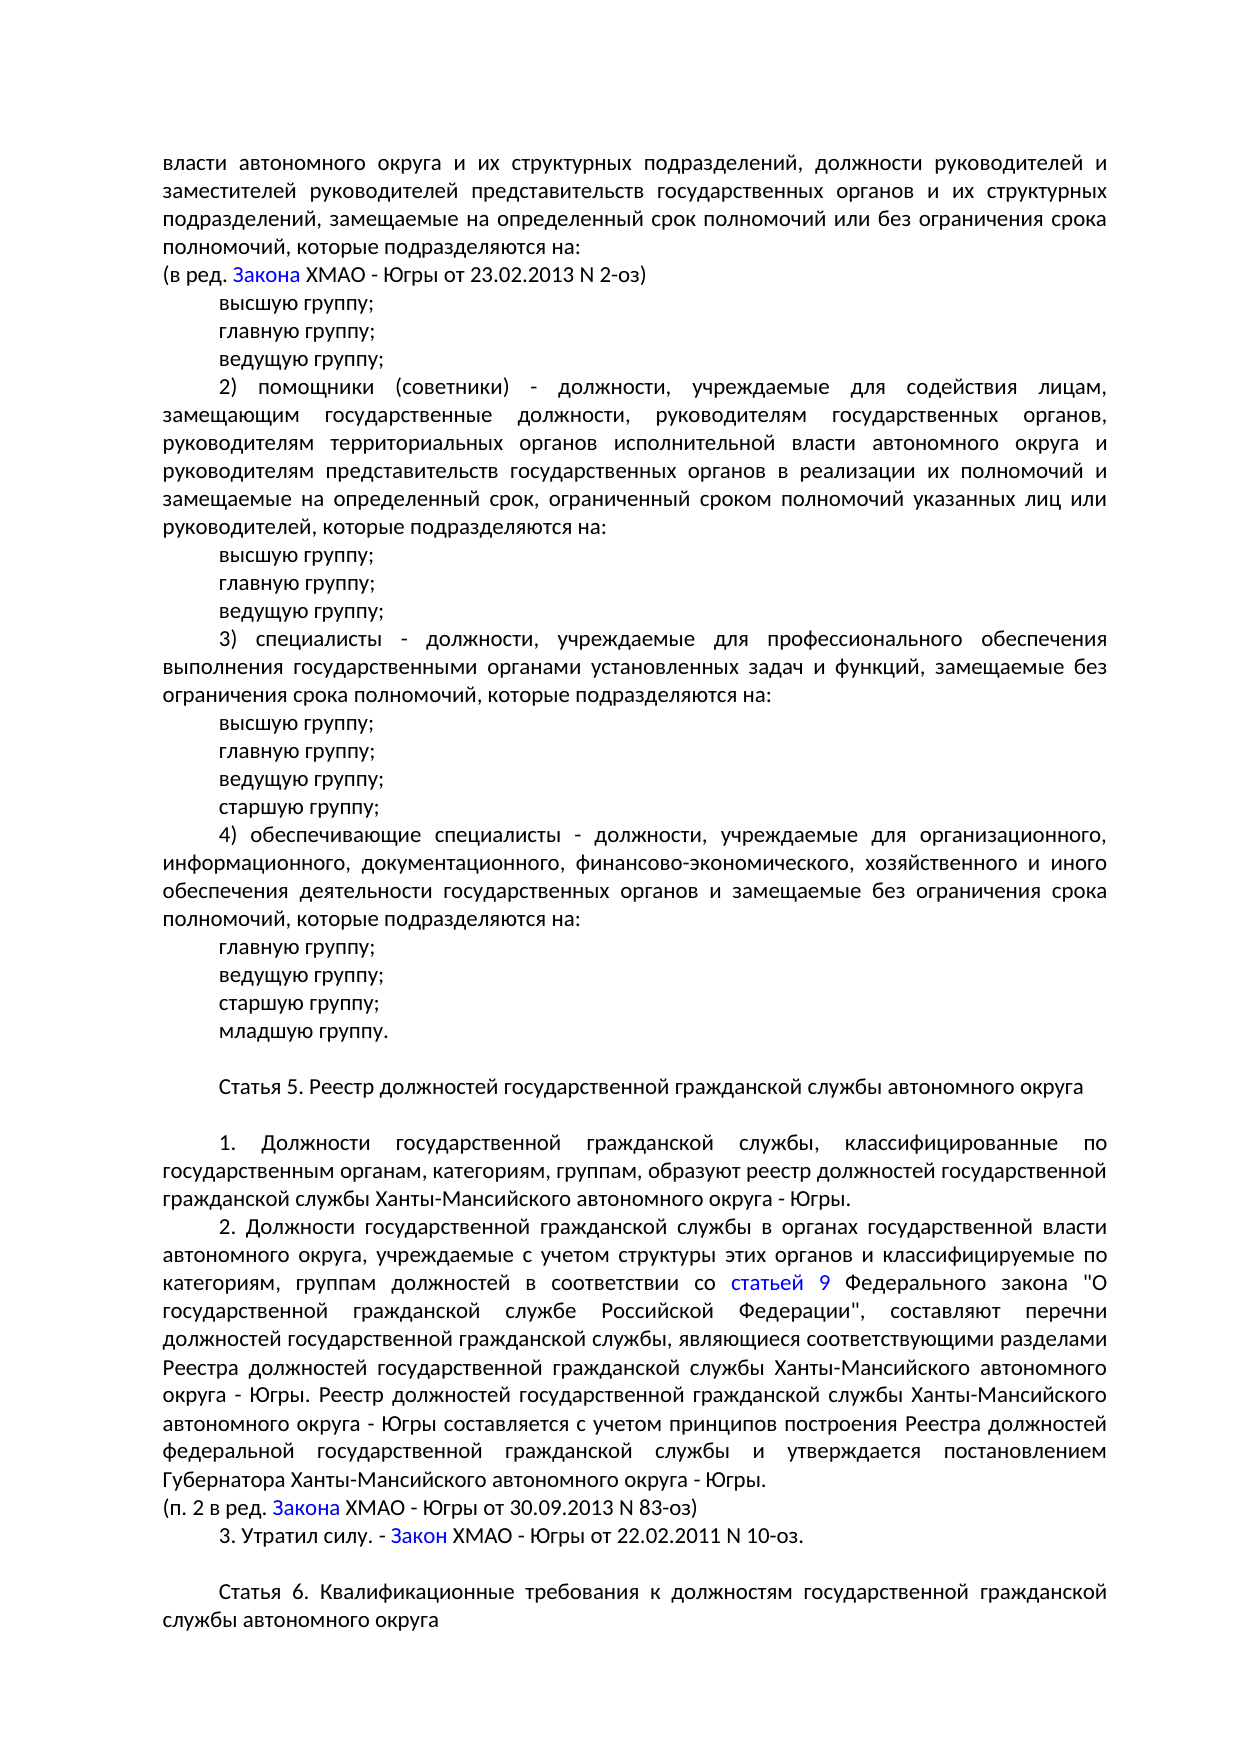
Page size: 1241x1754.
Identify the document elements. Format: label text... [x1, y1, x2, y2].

text высшую группу; [162, 540, 1107, 568]
text ведущую группу; [162, 960, 1107, 988]
text 1. Должности государственной гражданской службы, классифицированные по государственным органам, категориям, группам, образуют реестр должностей государственной гражданской службы Ханты-Мансийского автономного округа - Югры. [162, 1128, 1107, 1212]
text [162, 148, 1107, 260]
text главную группу; [162, 316, 1107, 344]
text ведущую группу; [162, 596, 1107, 624]
text 3) специалисты - должности, учреждаемые для профессионального обеспечения выполнения государственными органами установленных задач и функций, замещаемые без ограничения срока полномочий, которые подразделяются на: [162, 624, 1107, 708]
text ведущую группу; [162, 764, 1107, 792]
text 3. Утратил силу. - Закон ХМАО - Югры от 22.02.2011 N 10-оз. [162, 1521, 1107, 1549]
text (п. 2 в ред. Закона ХМАО - Югры от 30.09.2013 N 83-оз) [162, 1493, 1107, 1521]
text (в ред. Закона ХМАО - Югры от 23.02.2013 N 2-оз) [162, 260, 1107, 288]
text Статья 5. Реестр должностей государственной гражданской службы автономного округа [162, 1072, 1107, 1100]
text главную группу; [162, 932, 1107, 960]
text главную группу; [162, 736, 1107, 764]
text старшую группу; [162, 792, 1107, 820]
text младшую группу. [162, 1016, 1107, 1044]
text 2) помощники (советники) - должности, учреждаемые для содействия лицам, замещающим государственные должности, руководителям государственных органов, руководителям территориальных органов исполнительной власти автономного округа и руководителям представительств государственных органов в реализации их полномочий и замещаемые на определенный срок, ограниченный сроком полномочий указанных лиц или руководителей, которые подразделяются на: [162, 372, 1107, 540]
text ведущую группу; [162, 344, 1107, 372]
text высшую группу; [162, 288, 1107, 316]
text 4) обеспечивающие специалисты - должности, учреждаемые для организационного, информационного, документационного, финансово-экономического, хозяйственного и иного обеспечения деятельности государственных органов и замещаемые без ограничения срока полномочий, которые подразделяются на: [162, 820, 1107, 932]
text высшую группу; [162, 708, 1107, 736]
text старшую группу; [162, 988, 1107, 1016]
text Статья 6. Квалификационные требования к должностям государственной гражданской службы автономного округа [162, 1577, 1107, 1633]
text главную группу; [162, 568, 1107, 596]
text 2. Должности государственной гражданской службы в органах государственной власти автономного округа, учреждаемые с учетом структуры этих органов и классифицируемые по категориям, группам должностей в соответствии со статьей 9 Федерального закона "О государственной гражданской службе Российской Федерации", составляют перечни должностей государственной гражданской службы, являющиеся соответствующими разделами Реестра должностей государственной гражданской службы Ханты-Мансийского автономного округа - Югры. Реестр должностей государственной гражданской службы Ханты-Мансийского автономного округа - Югры составляется с учетом принципов построения Реестра должностей федеральной государственной гражданской службы и утверждается постановлением Губернатора Ханты-Мансийского автономного округа - Югры. [162, 1212, 1107, 1493]
